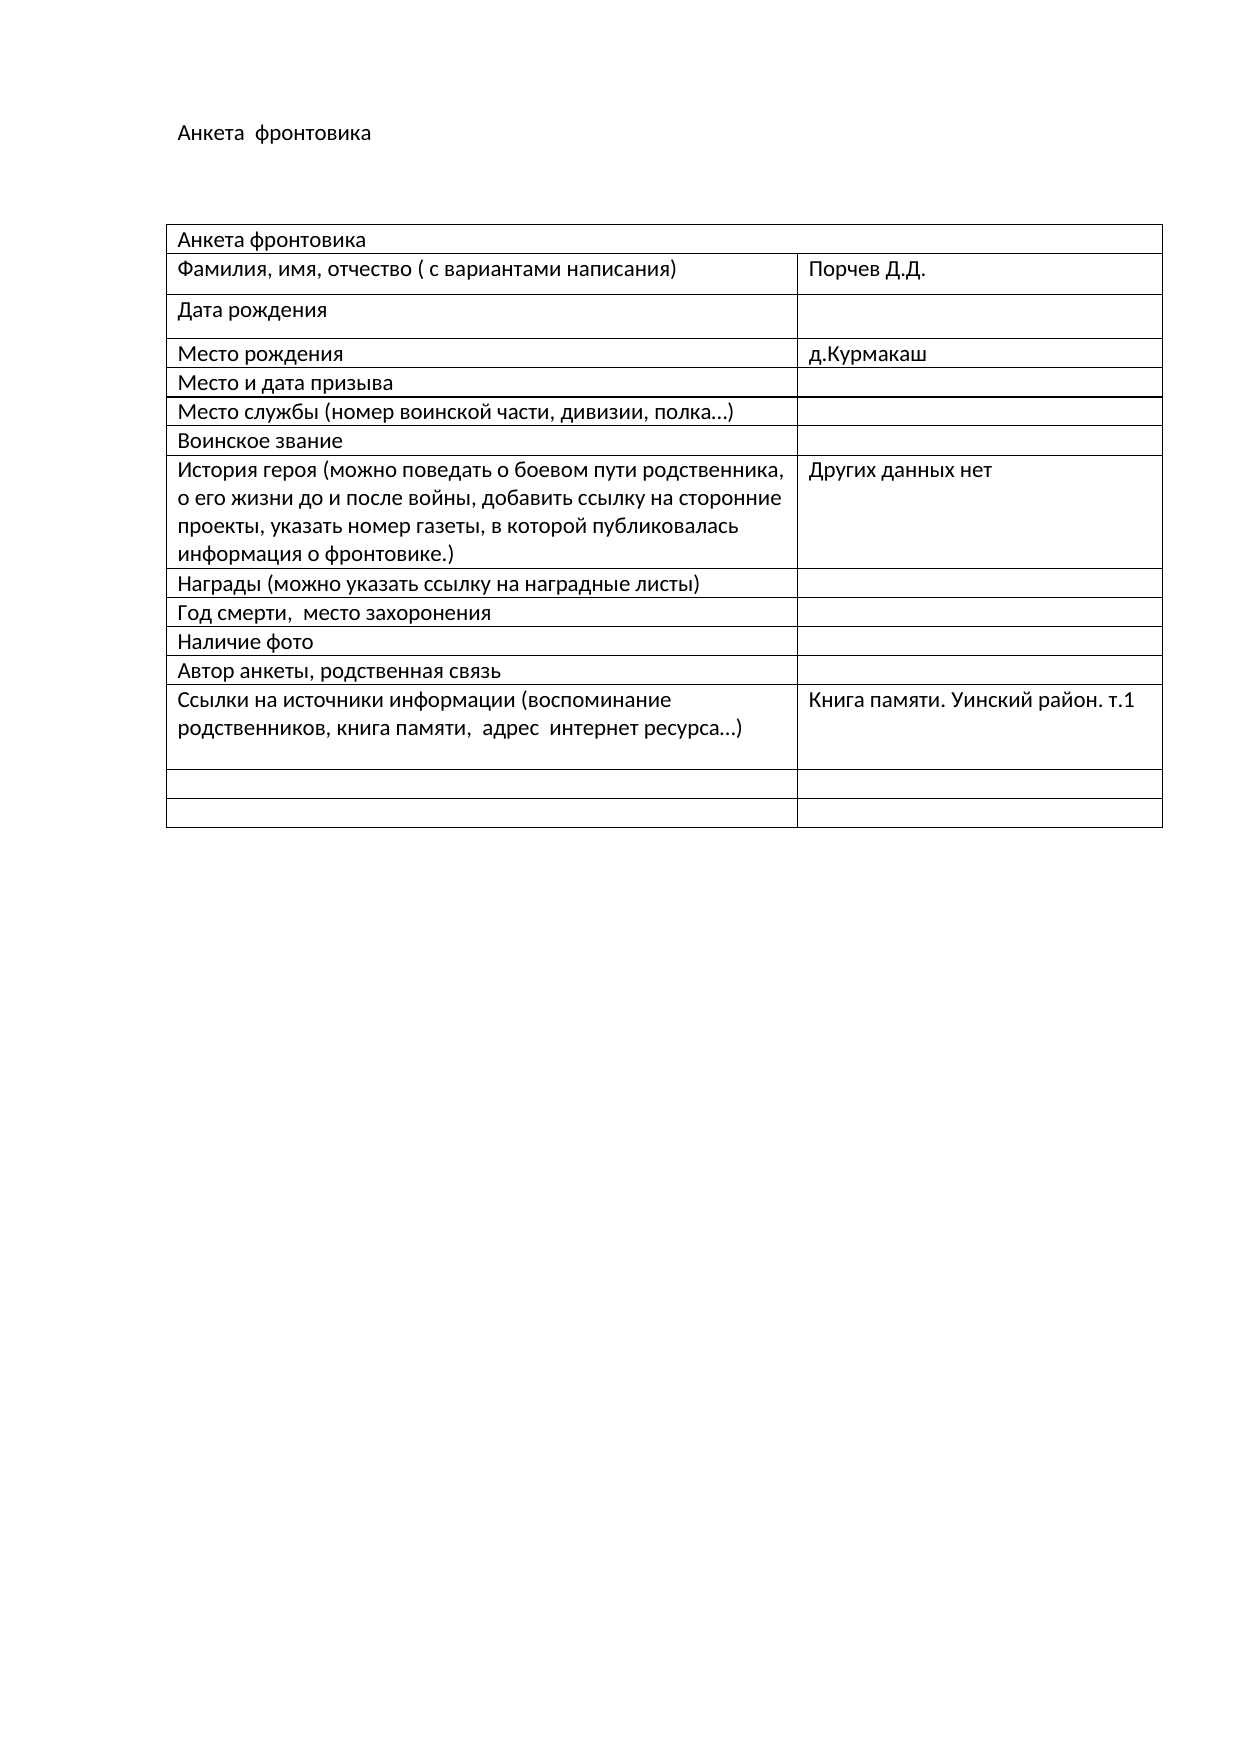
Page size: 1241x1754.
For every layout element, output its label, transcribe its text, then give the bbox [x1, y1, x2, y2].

table_cell [798, 627, 1162, 655]
table_cell Год смерти, место захоронения [167, 598, 797, 626]
table_header Анкета фронтовика [167, 225, 1162, 253]
table_cell [798, 770, 1162, 798]
table_cell Воинское звание [167, 426, 797, 454]
table_cell Ссылки на источники информации (воспоминание родственников, книга памяти, адрес интернет ресурса…) [167, 685, 797, 769]
table_cell [798, 598, 1162, 626]
table_cell Наличие фото [167, 627, 797, 655]
table_cell [798, 656, 1162, 684]
table_cell [798, 295, 1162, 338]
table_cell Дата рождения [167, 295, 797, 338]
table_cell [798, 799, 1162, 827]
table_cell Фамилия, имя, отчество ( с вариантами написания) [167, 254, 797, 294]
table_cell [798, 569, 1162, 597]
table_cell Автор анкеты, родственная связь [167, 656, 797, 684]
table_cell [167, 770, 797, 798]
table_cell Место службы (номер воинской части, дивизии, полка…) [167, 398, 797, 425]
text Анкета фронтовика [177, 118, 1152, 146]
table_cell Место рождения [167, 339, 797, 367]
table_cell [798, 398, 1162, 425]
table_cell [798, 368, 1162, 396]
table_cell д.Курмакаш [798, 339, 1162, 367]
table_cell Книга памяти. Уинский район. т.1 [798, 685, 1162, 769]
table_cell Других данных нет [798, 456, 1162, 568]
table_cell [798, 426, 1162, 454]
table_cell [167, 799, 797, 827]
table_cell Порчев Д.Д. [798, 254, 1162, 294]
table_cell История героя (можно поведать о боевом пути родственника, о его жизни до и после войны, добавить ссылку на сторонние проекты, указать номер газеты, в которой публиковалась информация о фронтовике.) [167, 456, 797, 568]
table_cell Награды (можно указать ссылку на наградные листы) [167, 569, 797, 597]
table_cell Место и дата призыва [167, 368, 797, 396]
